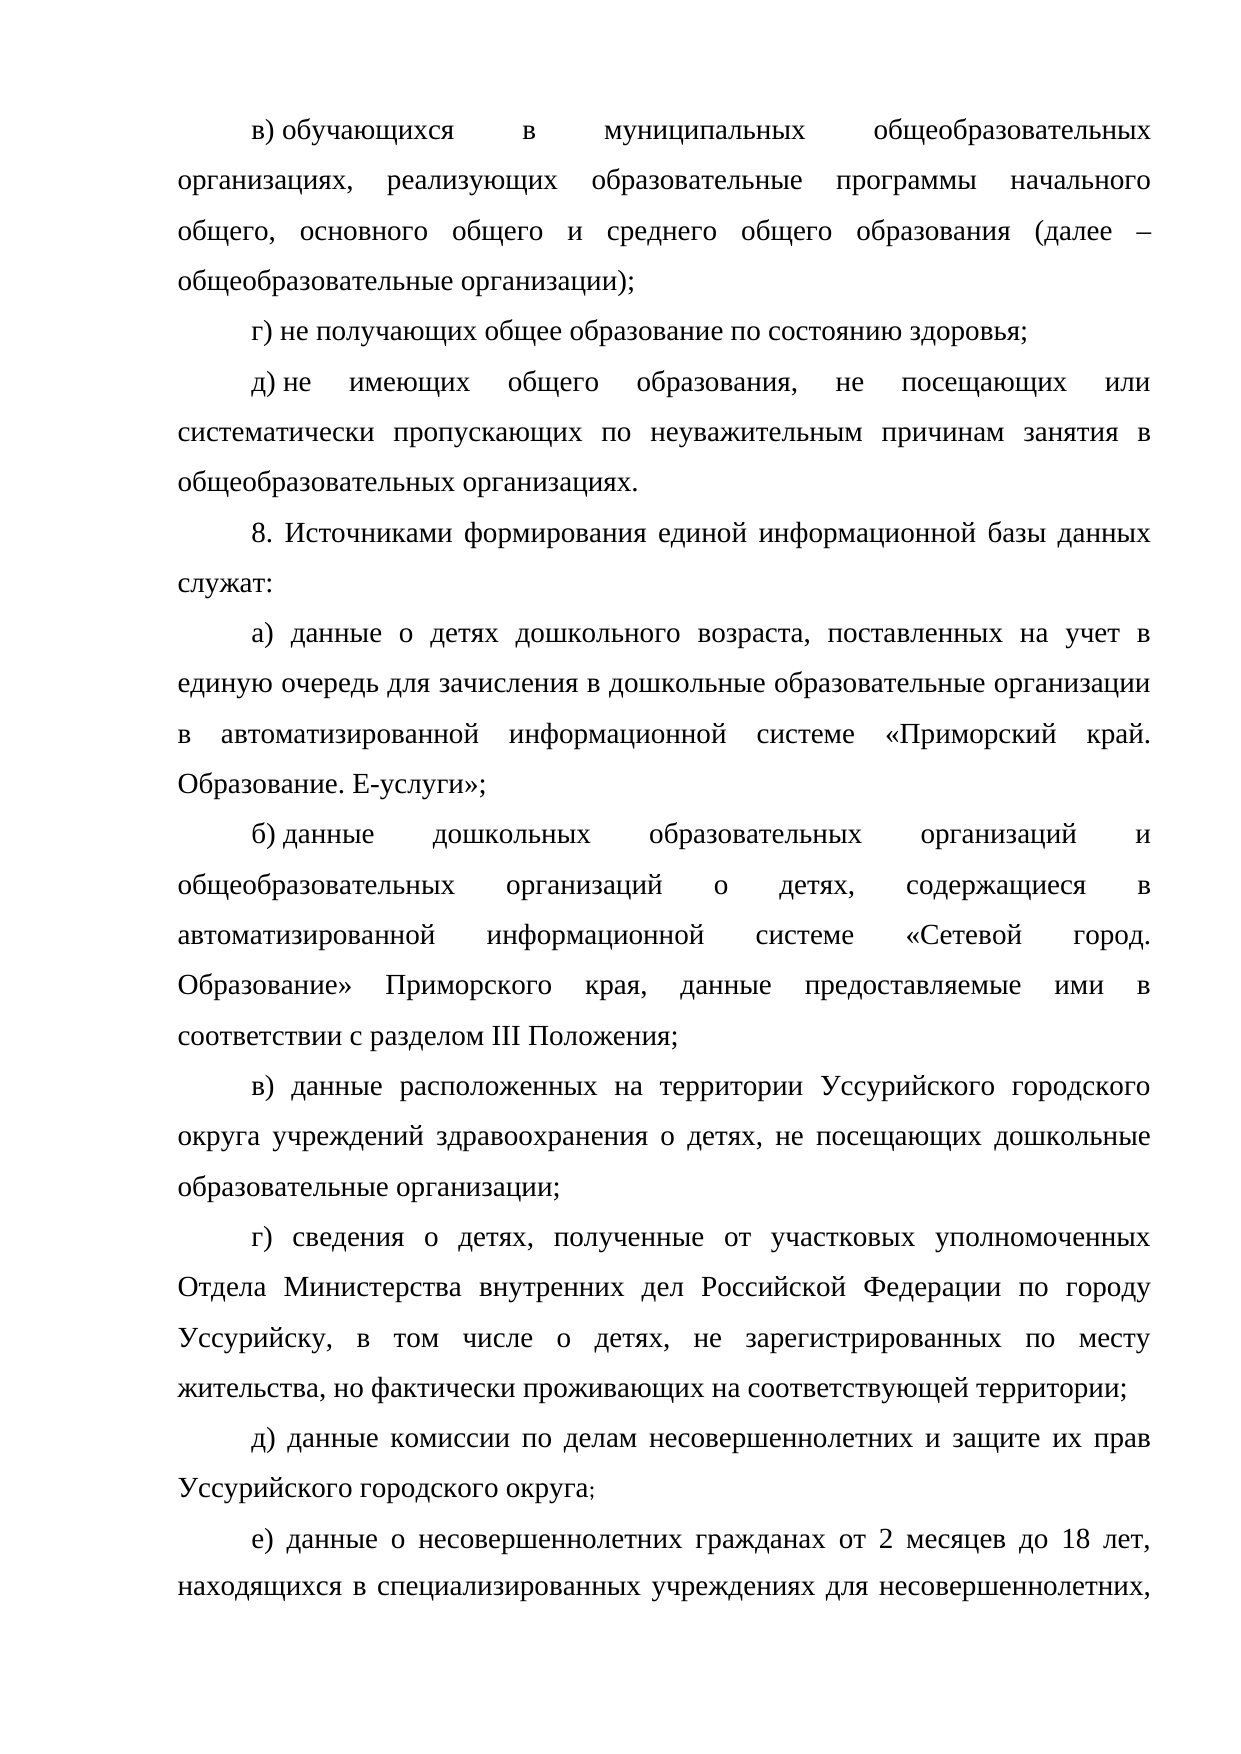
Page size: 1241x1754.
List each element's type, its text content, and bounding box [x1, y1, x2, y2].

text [177, 1521, 1152, 1601]
text б) данные дошкольных образовательных организаций и общеобразовательных организаций о детях, содержащиеся в автоматизированной информационной системе «Сетевой город. Образование» Приморского края, данные предоставляемые ими в соответствии с разделом III Положения; [177, 817, 1152, 1051]
text 8. Источниками формирования единой информационной базы данных служат: [177, 515, 1152, 598]
text г) сведения о детях, полученные от участковых уполномоченных Отдела Министерства внутренних дел Российской Федерации по городу Уссурийску, в том числе о детях, не зарегистрированных по месту жительства, но фактически проживающих на соответствующей территории; [177, 1219, 1152, 1403]
text г) не получающих общее образование по состоянию здоровья; [177, 313, 1152, 347]
text д) не имеющих общего образования, не посещающих или систематически пропускающих по неуважительным причинам занятия в общеобразовательных организациях. [177, 364, 1152, 498]
text а) данные о детях дошкольного возраста, поставленных на учет в единую очередь для зачисления в дошкольные образовательные организации в автоматизированной информационной системе «Приморский край. Образование. Е-услуги»; [177, 615, 1152, 800]
text д) данные комиссии по делам несовершеннолетних и защите их прав Уссурийского городского округа; [177, 1420, 1152, 1504]
text в) данные расположенных на территории Уссурийского городского округа учреждений здравоохранения о детях, не посещающих дошкольные образовательные организации; [177, 1068, 1152, 1202]
text в) обучающихся в муниципальных общеобразовательных организациях, реализующих образовательные программы начального общего, основного общего и среднего общего образования (далее – общеобразовательные организации); [177, 112, 1152, 297]
